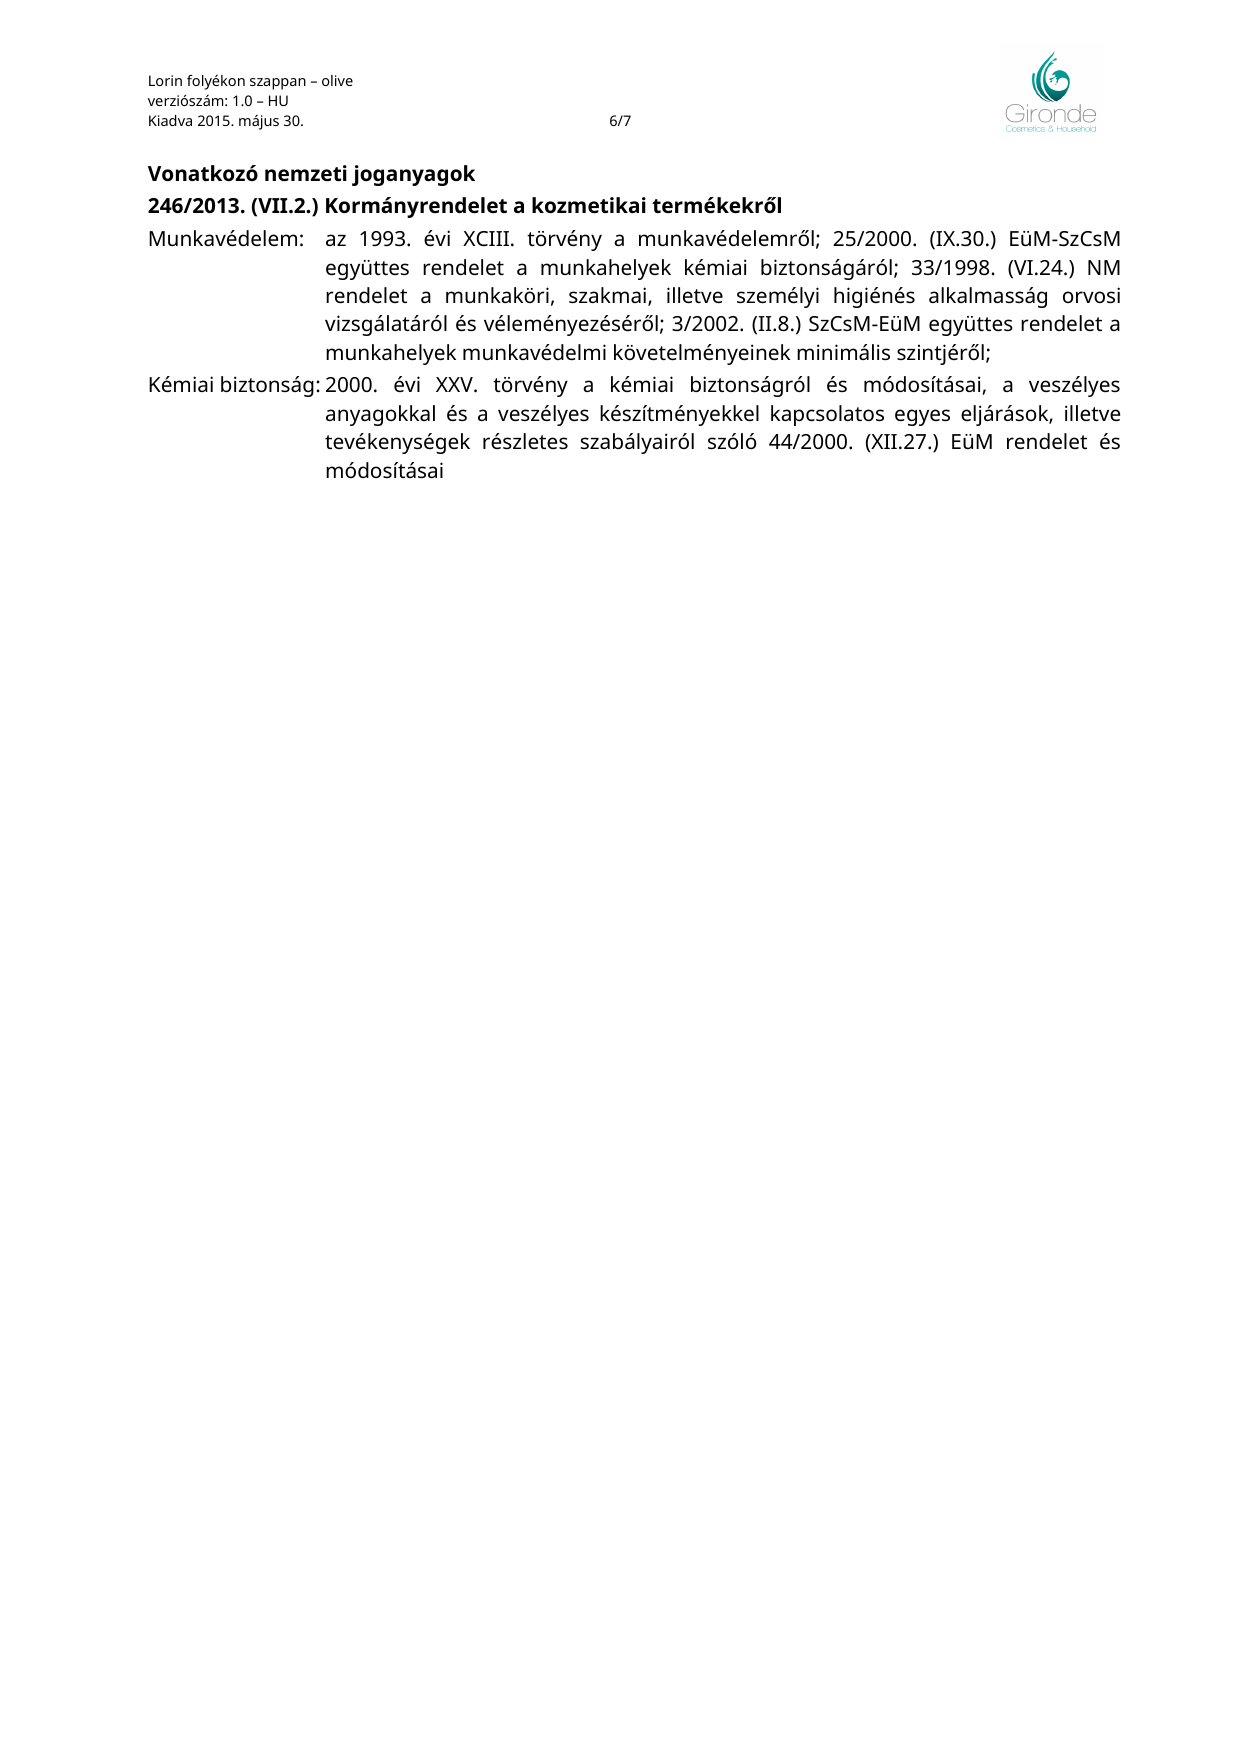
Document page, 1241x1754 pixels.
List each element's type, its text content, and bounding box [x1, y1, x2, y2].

text Munkavédelem: az 1993. évi XCIII. törvény a munkavédelemről; 25/2000. (IX.30.) EüM-SzCsM együttes rendelet a munkahelyek kémiai biztonságáról; 33/1998. (VI.24.) NM rendelet a munkaköri, szakmai, illetve személyi higiénés alkalmasság orvosi vizsgálatáról és véleményezéséről; 3/2002. (II.8.) SzCsM-EüM együttes rendelet a munkahelyek munkavédelmi követelményeinek minimális szintjéről; [148, 224, 1122, 366]
picture [1000, 43, 1102, 136]
text 246/2013. (VII.2.) Kormányrendelet a kozmetikai termékekről [148, 192, 1122, 220]
text Vonatkozó nemzeti joganyagok [148, 159, 1122, 187]
text Kémiai biztonság: 2000. évi XXV. törvény a kémiai biztonságról és módosításai, a veszélyes anyagokkal és a veszélyes készítményekkel kapcsolatos egyes eljárások, illetve tevékenységek részletes szabályairól szóló 44/2000. (XII.27.) EüM rendelet és módosításai [148, 371, 1122, 484]
